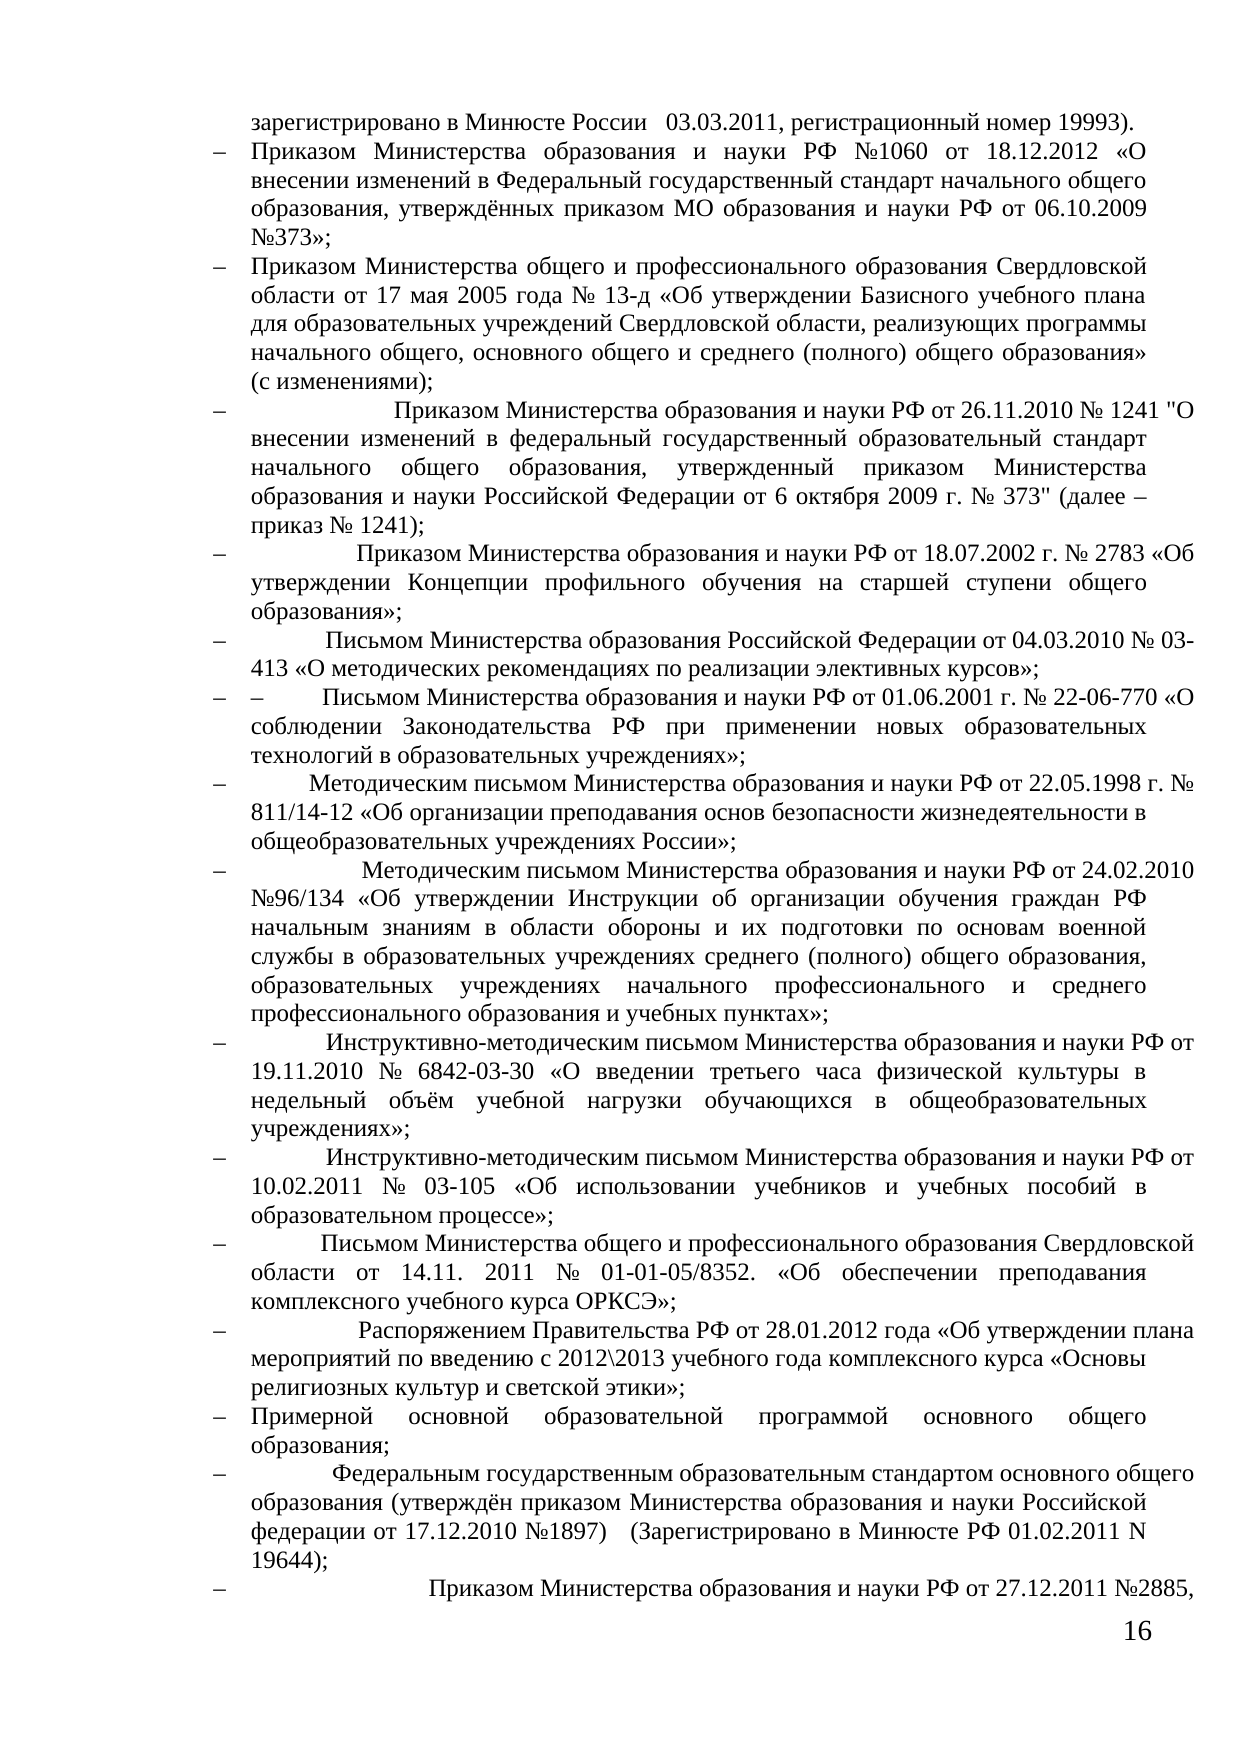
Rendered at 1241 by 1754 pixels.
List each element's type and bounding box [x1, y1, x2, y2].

table_header [176, 107, 1147, 1602]
